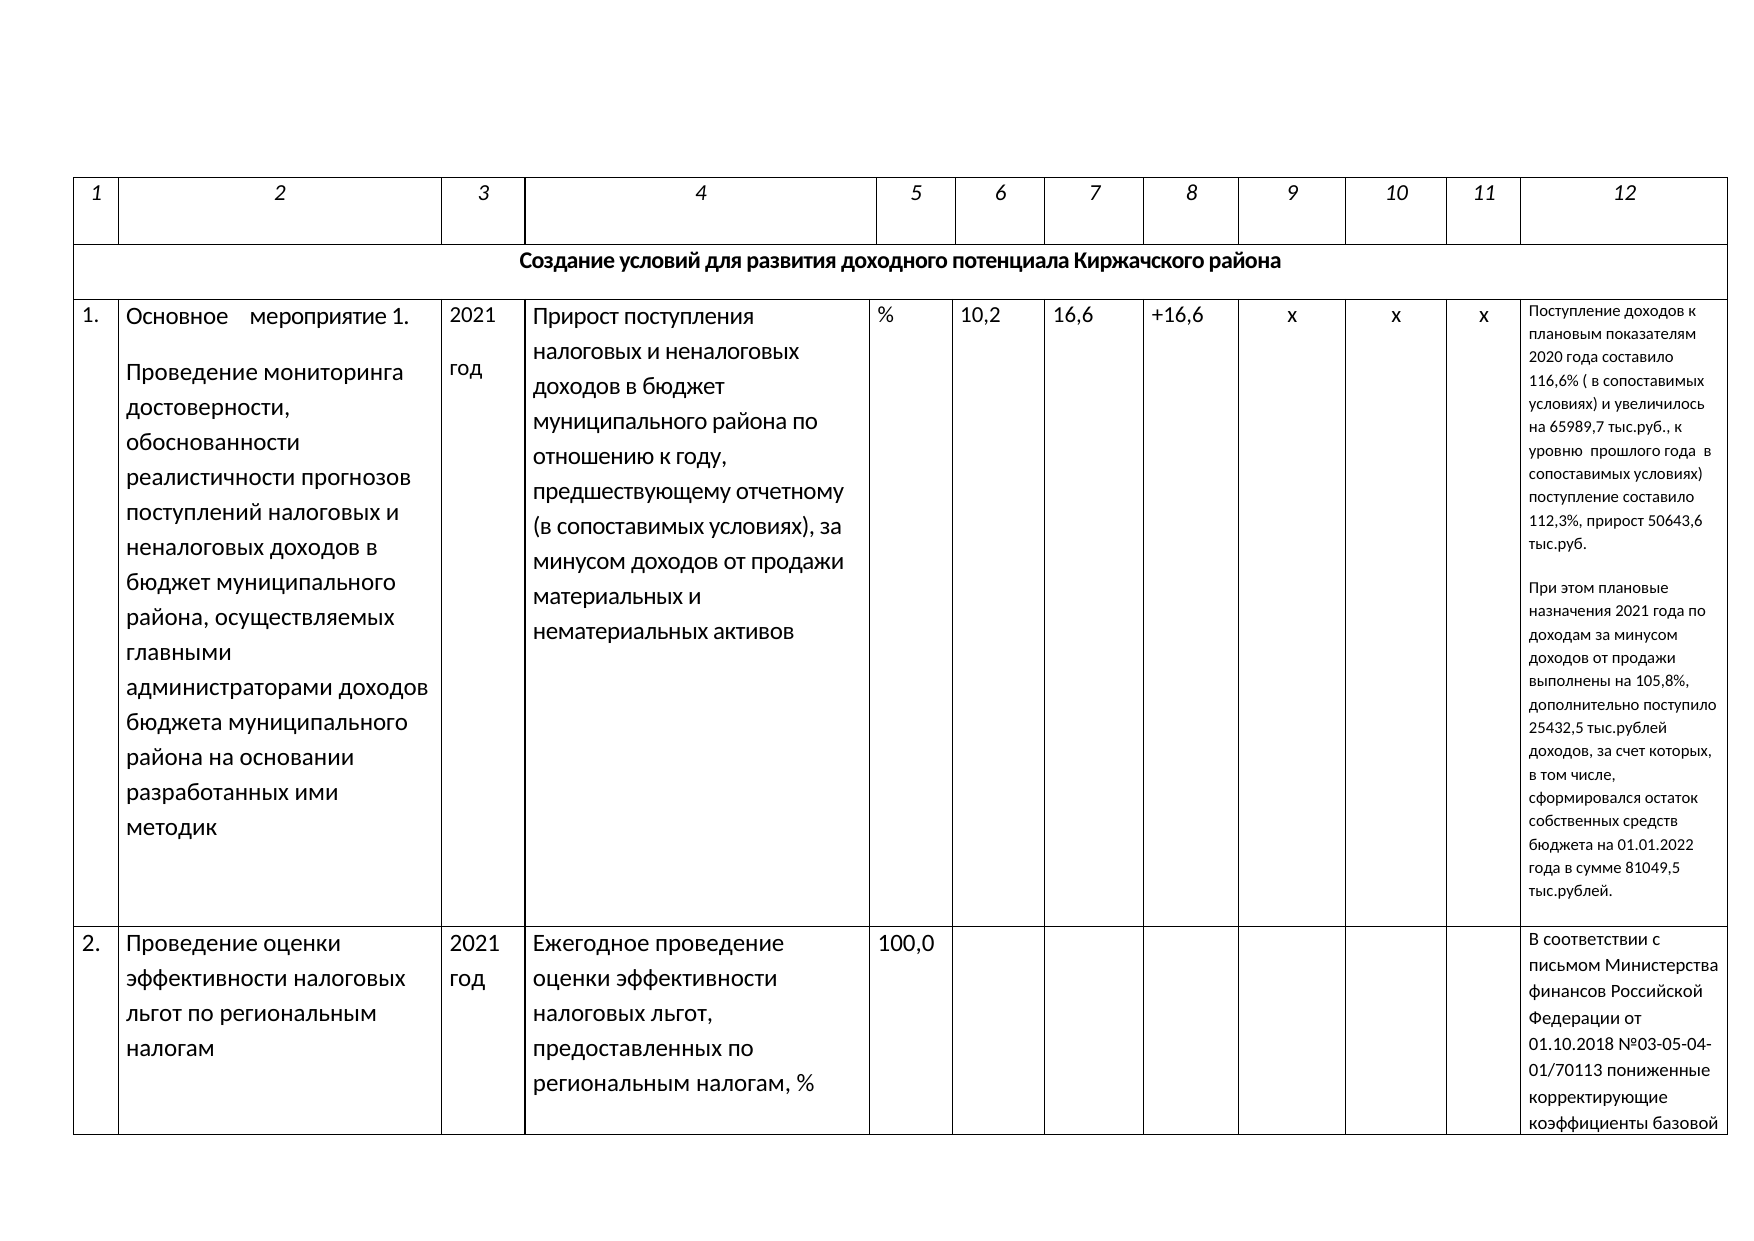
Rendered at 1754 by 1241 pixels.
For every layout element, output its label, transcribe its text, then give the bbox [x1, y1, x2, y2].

table_cell 10 [1346, 178, 1446, 244]
table_cell 2021 год [442, 927, 524, 1134]
table_cell 1. [74, 300, 118, 926]
table_cell х [1447, 300, 1520, 926]
table_cell 4 [526, 178, 876, 244]
table_cell 8 [1144, 178, 1238, 244]
table_cell [1144, 927, 1238, 1134]
table_cell 2021 год [442, 300, 524, 926]
table_cell 7 [1045, 178, 1143, 244]
table_cell х [1239, 300, 1345, 926]
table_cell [1521, 927, 1727, 1134]
table_cell [1239, 927, 1345, 1134]
table_cell х [1346, 300, 1446, 926]
table_cell % [870, 300, 952, 926]
table_cell 3 [442, 178, 524, 244]
table_cell Прирост поступления налоговых и неналоговых доходов в бюджет муниципального района по отношению к году, предшествующему отчетному (в сопоставимых условиях), за минусом доходов от продажи материальных и нематериальных активов [526, 300, 869, 926]
table_cell [953, 927, 1044, 1134]
table_cell 6 [956, 178, 1044, 244]
table_cell 2. [74, 927, 118, 1134]
table_cell 9 [1239, 178, 1345, 244]
table_cell 16,6 [1045, 300, 1143, 926]
table_cell 5 [877, 178, 955, 244]
table_cell [1346, 927, 1446, 1134]
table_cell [526, 927, 869, 1134]
table_cell Создание условий для развития доходного потенциала Киржачского района [74, 245, 1727, 299]
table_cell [119, 927, 441, 1134]
table_cell Основное мероприятие 1. Проведение мониторинга достоверности, обоснованности реалистичности прогнозов поступлений налоговых и неналоговых доходов в бюджет муниципального района, осуществляемых главными администраторами доходов бюджета муниципального района на основании разработанных ими методик [119, 300, 441, 926]
table_cell 11 [1447, 178, 1520, 244]
table_cell 100,0 [870, 927, 952, 1134]
table_cell Поступление доходов к плановым показателям 2020 года составило 116,6% ( в сопоставимых условиях) и увеличилось на 65989,7 тыс.руб., к уровню прошлого года в сопоставимых условиях) поступление составило 112,3%, прирост 50643,6 тыс.руб. При этом плановые назначения 2021 года по доходам за минусом доходов от продажи выполнены на 105,8%, дополнительно поступило 25432,5 тыс.рублей доходов, за счет которых, в том числе, сформировался остаток собственных средств бюджета на 01.01.2022 года в сумме 81049,5 тыс.рублей. [1521, 300, 1727, 926]
table_cell 1 [74, 178, 118, 244]
table_cell +16,6 [1144, 300, 1238, 926]
table_cell 10,2 [953, 300, 1044, 926]
table_cell 12 [1521, 178, 1727, 244]
table_cell [1447, 927, 1520, 1134]
table_cell [1045, 927, 1143, 1134]
table_cell 2 [119, 178, 441, 244]
